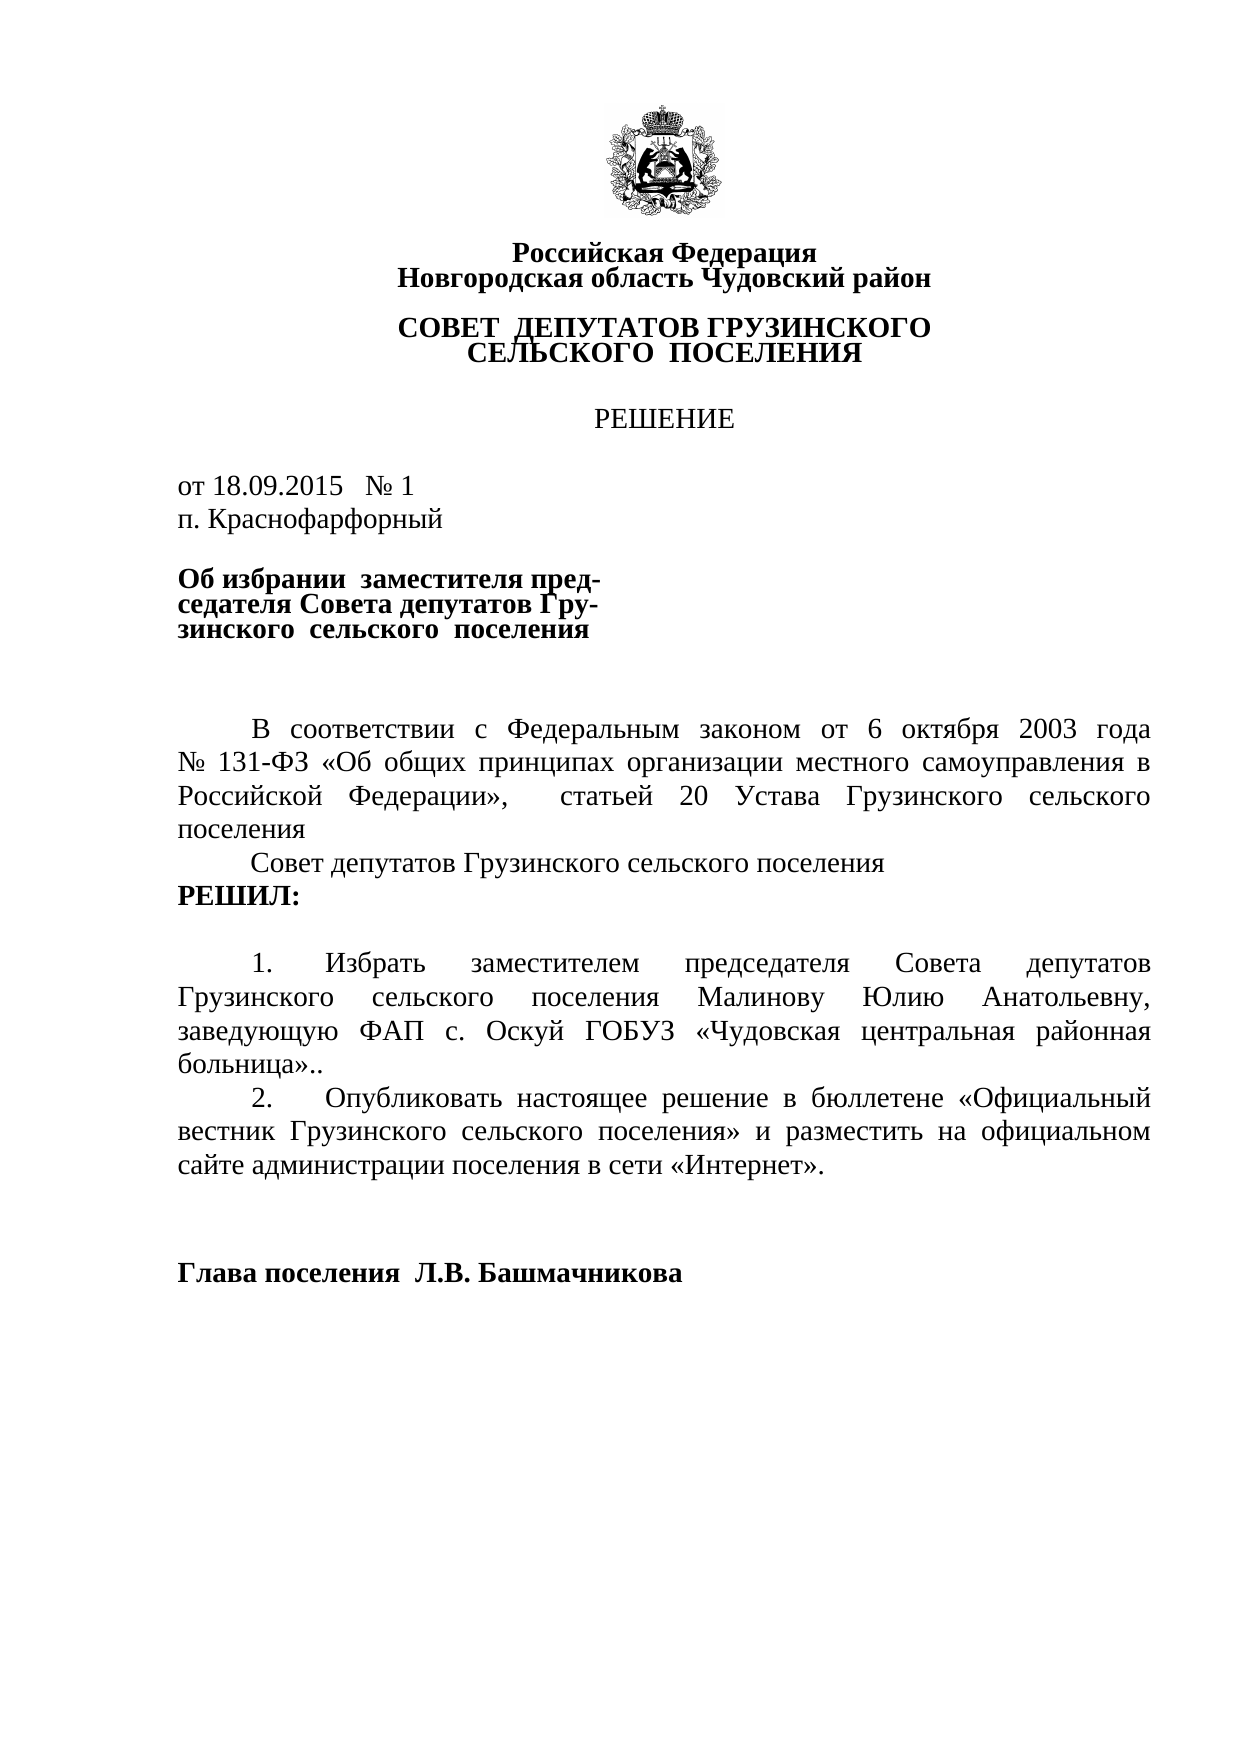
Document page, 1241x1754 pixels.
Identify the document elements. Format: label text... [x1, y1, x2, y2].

text зинского сельского поселения [177, 619, 1152, 644]
list Опубликовать настоящее решение в бюллетене «Официальный вестник Грузинского сельского поселения» и разместить на официальном сайте администрации поселения в сети «Интернет». [177, 1080, 1152, 1180]
text СОВЕТ ДЕПУТАТОВ ГРУЗИНСКОГО [177, 317, 1152, 342]
text Об избрании заместителя пред- [177, 569, 1152, 594]
text Новгородская область Чудовский район [177, 267, 1152, 292]
text от 18.09.2015 № 1 [177, 468, 1152, 502]
text РЕШЕНИЕ [177, 401, 1152, 434]
text Совет депутатов Грузинского сельского поселения [177, 845, 1152, 878]
list Избрать заместителем председателя Совета депутатов Грузинского сельского поселения Малинову Юлию Анатольевну, заведующую ФАП с. Оскуй ГОБУЗ «Чудовская центральная районная больница».. [177, 946, 1152, 1080]
picture [603, 103, 726, 218]
text Российская Федерация [177, 242, 1152, 267]
text п. Краснофарфорный [177, 502, 1152, 535]
text СЕЛЬСКОГО ПОСЕЛЕНИЯ [177, 342, 1152, 367]
text РЕШИЛ: [177, 878, 1152, 912]
text В соответствии с Федеральным законом от 6 октября 2003 года № 131-ФЗ «Об общих принципах организации местного самоуправления в Российской Федерации», статьей 20 Устава Грузинского сельского поселения [177, 711, 1152, 845]
text седателя Совета депутатов Гру- [177, 594, 1152, 619]
text Глава поселения Л.В. Башмачникова [177, 1255, 1152, 1288]
